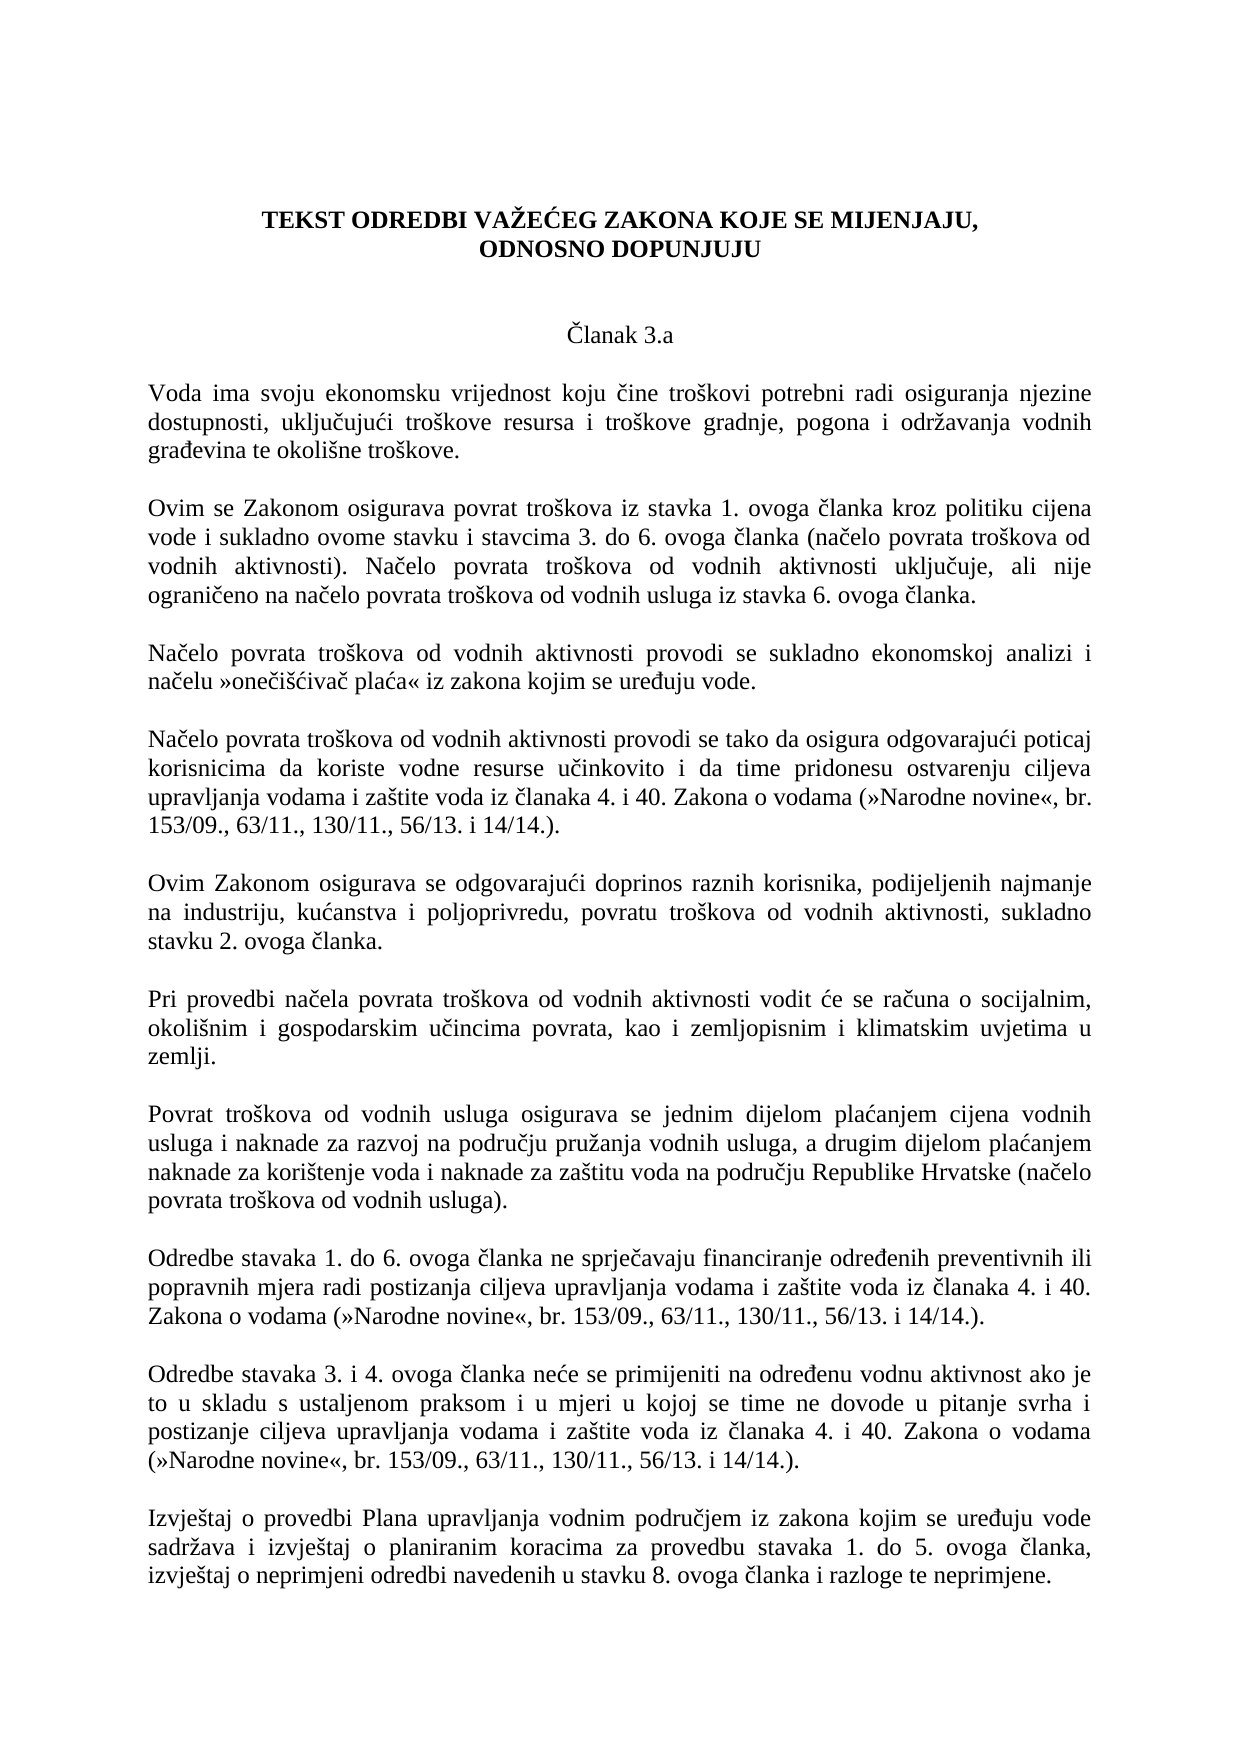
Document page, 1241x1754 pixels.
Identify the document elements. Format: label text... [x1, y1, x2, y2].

text ODNOSNO DOPUNJUJU [148, 234, 1093, 263]
text Odredbe stavaka 1. do 6. ovoga članka ne sprječavaju financiranje određenih preventivnih ili popravnih mjera radi postizanja ciljeva upravljanja vodama i zaštite voda iz članaka 4. i 40. Zakona o vodama (»Narodne novine«, br. 153/09., 63/11., 130/11., 56/13. i 14/14.). [148, 1243, 1093, 1330]
text Pri provedbi načela povrata troškova od vodnih aktivnosti vodit će se računa o socijalnim, okolišnim i gospodarskim učincima povrata, kao i zemljopisnim i klimatskim uvjetima u zemlji. [148, 984, 1093, 1070]
text Ovim Zakonom osigurava se odgovarajući doprinos raznih korisnika, podijeljenih najmanje na industriju, kućanstva i poljoprivredu, povratu troškova od vodnih aktivnosti, sukladno stavku 2. ovoga članka. [148, 868, 1093, 955]
text Načelo povrata troškova od vodnih aktivnosti provodi se sukladno ekonomskoj analizi i načelu »onečišćivač plaća« iz zakona kojim se uređuju vode. [148, 638, 1093, 695]
text Voda ima svoju ekonomsku vrijednost koju čine troškovi potrebni radi osiguranja njezine dostupnosti, uključujući troškove resursa i troškove gradnje, pogona i održavanja vodnih građevina te okolišne troškove. [148, 378, 1093, 464]
text Ovim se Zakonom osigurava povrat troškova iz stavka 1. ovoga članka kroz politiku cijena vode i sukladno ovome stavku i stavcima 3. do 6. ovoga članka (načelo povrata troškova od vodnih aktivnosti). Načelo povrata troškova od vodnih aktivnosti uključuje, ali nije ograničeno na načelo povrata troškova od vodnih usluga iz stavka 6. ovoga članka. [148, 493, 1093, 608]
text TEKST ODREDBI VAŽEĆEG ZAKONA KOJE SE MIJENJAJU, [148, 205, 1093, 234]
text Odredbe stavaka 3. i 4. ovoga članka neće se primijeniti na određenu vodnu aktivnost ako je to u skladu s ustaljenom praksom i u mjeri u kojoj se time ne dovode u pitanje svrha i postizanje ciljeva upravljanja vodama i zaštite voda iz članaka 4. i 40. Zakona o vodama (»Narodne novine«, br. 153/09., 63/11., 130/11., 56/13. i 14/14.). [148, 1359, 1093, 1474]
text Izvještaj o provedbi Plana upravljanja vodnim područjem iz zakona kojim se uređuju vode sadržava i izvještaj o planiranim koracima za provedbu stavaka 1. do 5. ovoga članka, izvještaj o neprimjeni odredbi navedenih u stavku 8. ovoga članka i razloge te neprimjene. [148, 1503, 1093, 1589]
text Povrat troškova od vodnih usluga osigurava se jednim dijelom plaćanjem cijena vodnih usluga i naknade za razvoj na području pružanja vodnih usluga, a drugim dijelom plaćanjem naknade za korištenje voda i naknade za zaštitu voda na području Republike Hrvatske (načelo povrata troškova od vodnih usluga). [148, 1099, 1093, 1214]
text Načelo povrata troškova od vodnih aktivnosti provodi se tako da osigura odgovarajući poticaj korisnicima da koriste vodne resurse učinkovito i da time pridonesu ostvarenju ciljeva upravljanja vodama i zaštite voda iz članaka 4. i 40. Zakona o vodama (»Narodne novine«, br. 153/09., 63/11., 130/11., 56/13. i 14/14.). [148, 724, 1093, 839]
text Članak 3.a [148, 320, 1093, 349]
